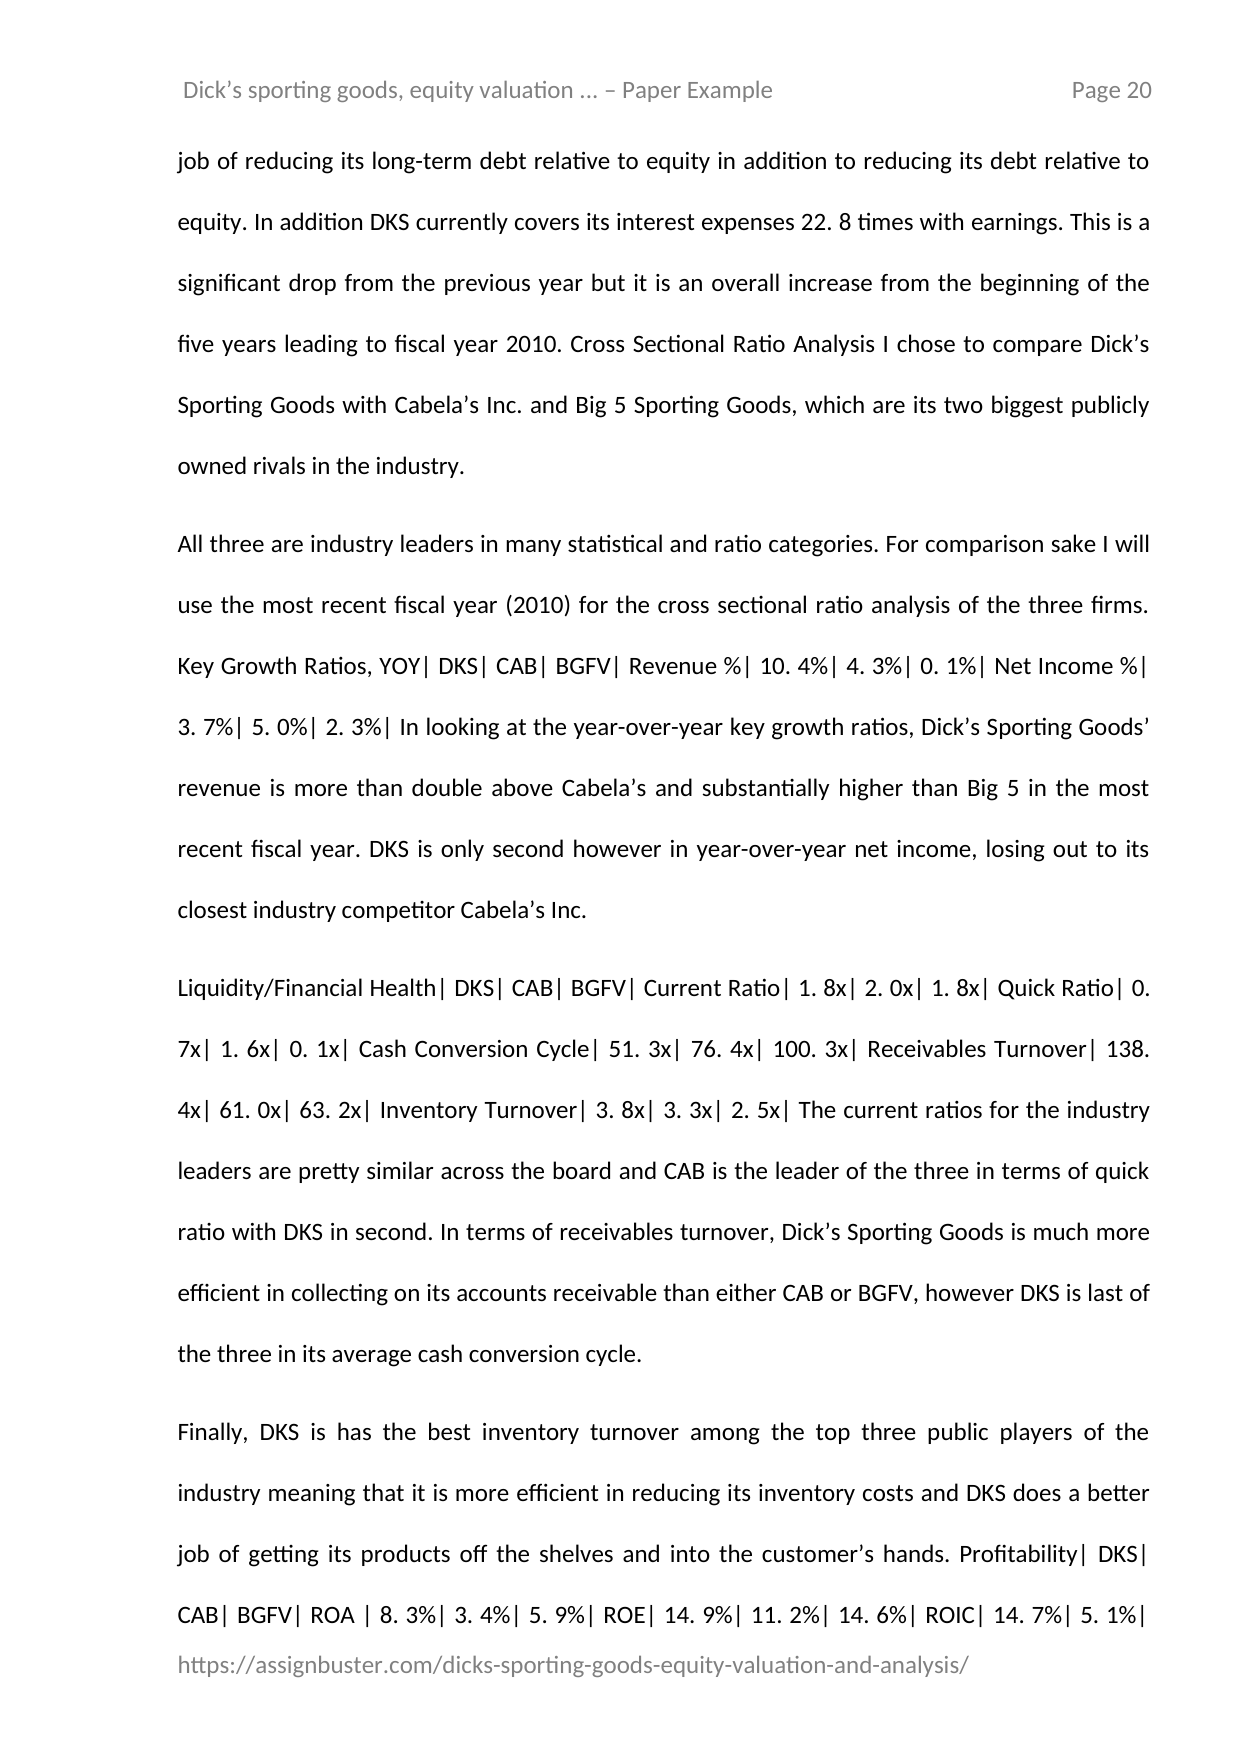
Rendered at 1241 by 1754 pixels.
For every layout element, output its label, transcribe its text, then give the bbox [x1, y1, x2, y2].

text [177, 145, 1152, 481]
text All three are industry leaders in many statistical and ratio categories. For comparison sake I will use the most recent fiscal year (2010) for the cross sectional ratio analysis of the three firms. Key Growth Ratios, YOY| DKS| CAB| BGFV| Revenue %| 10. 4%| 4. 3%| 0. 1%| Net Income %| 3. 7%| 5. 0%| 2. 3%| In looking at the year-over-year key growth ratios, Dick’s Sporting Goods’ revenue is more than double above Cabela’s and substantially higher than Big 5 in the most recent fiscal year. DKS is only second however in year-over-year net income, losing out to its closest industry competitor Cabela’s Inc. [177, 528, 1152, 925]
text Liquidity/Financial Health| DKS| CAB| BGFV| Current Ratio| 1. 8x| 2. 0x| 1. 8x| Quick Ratio| 0. 7x| 1. 6x| 0. 1x| Cash Conversion Cycle| 51. 3x| 76. 4x| 100. 3x| Receivables Turnover| 138. 4x| 61. 0x| 63. 2x| Inventory Turnover| 3. 8x| 3. 3x| 2. 5x| The current ratios for the industry leaders are pretty similar across the board and CAB is the leader of the three in terms of quick ratio with DKS in second. In terms of receivables turnover, Dick’s Sporting Goods is much more efficient in collecting on its accounts receivable than either CAB or BGFV, however DKS is last of the three in its average cash conversion cycle. [177, 972, 1152, 1369]
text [177, 1416, 1152, 1629]
